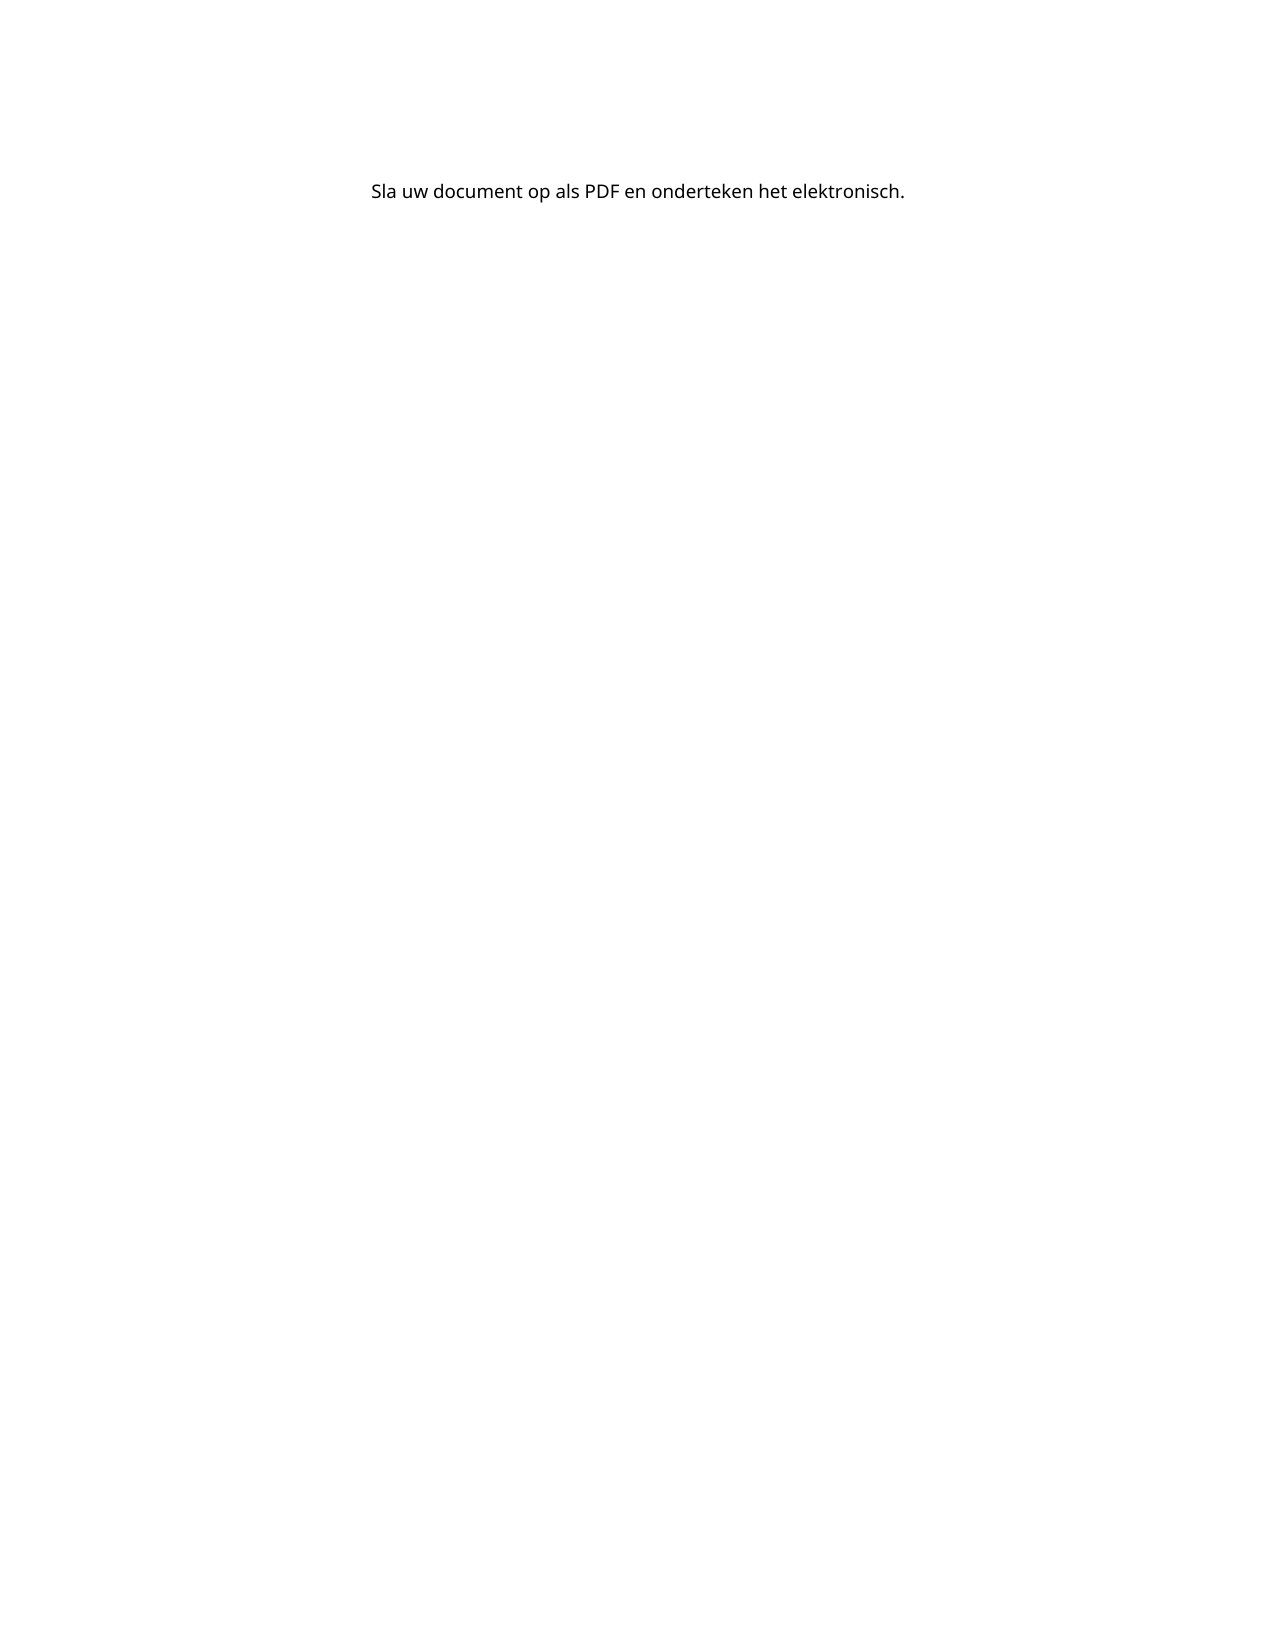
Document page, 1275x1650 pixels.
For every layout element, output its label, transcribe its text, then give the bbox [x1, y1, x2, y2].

text Sla uw document op als PDF en onderteken het elektronisch. [297, 178, 1125, 204]
